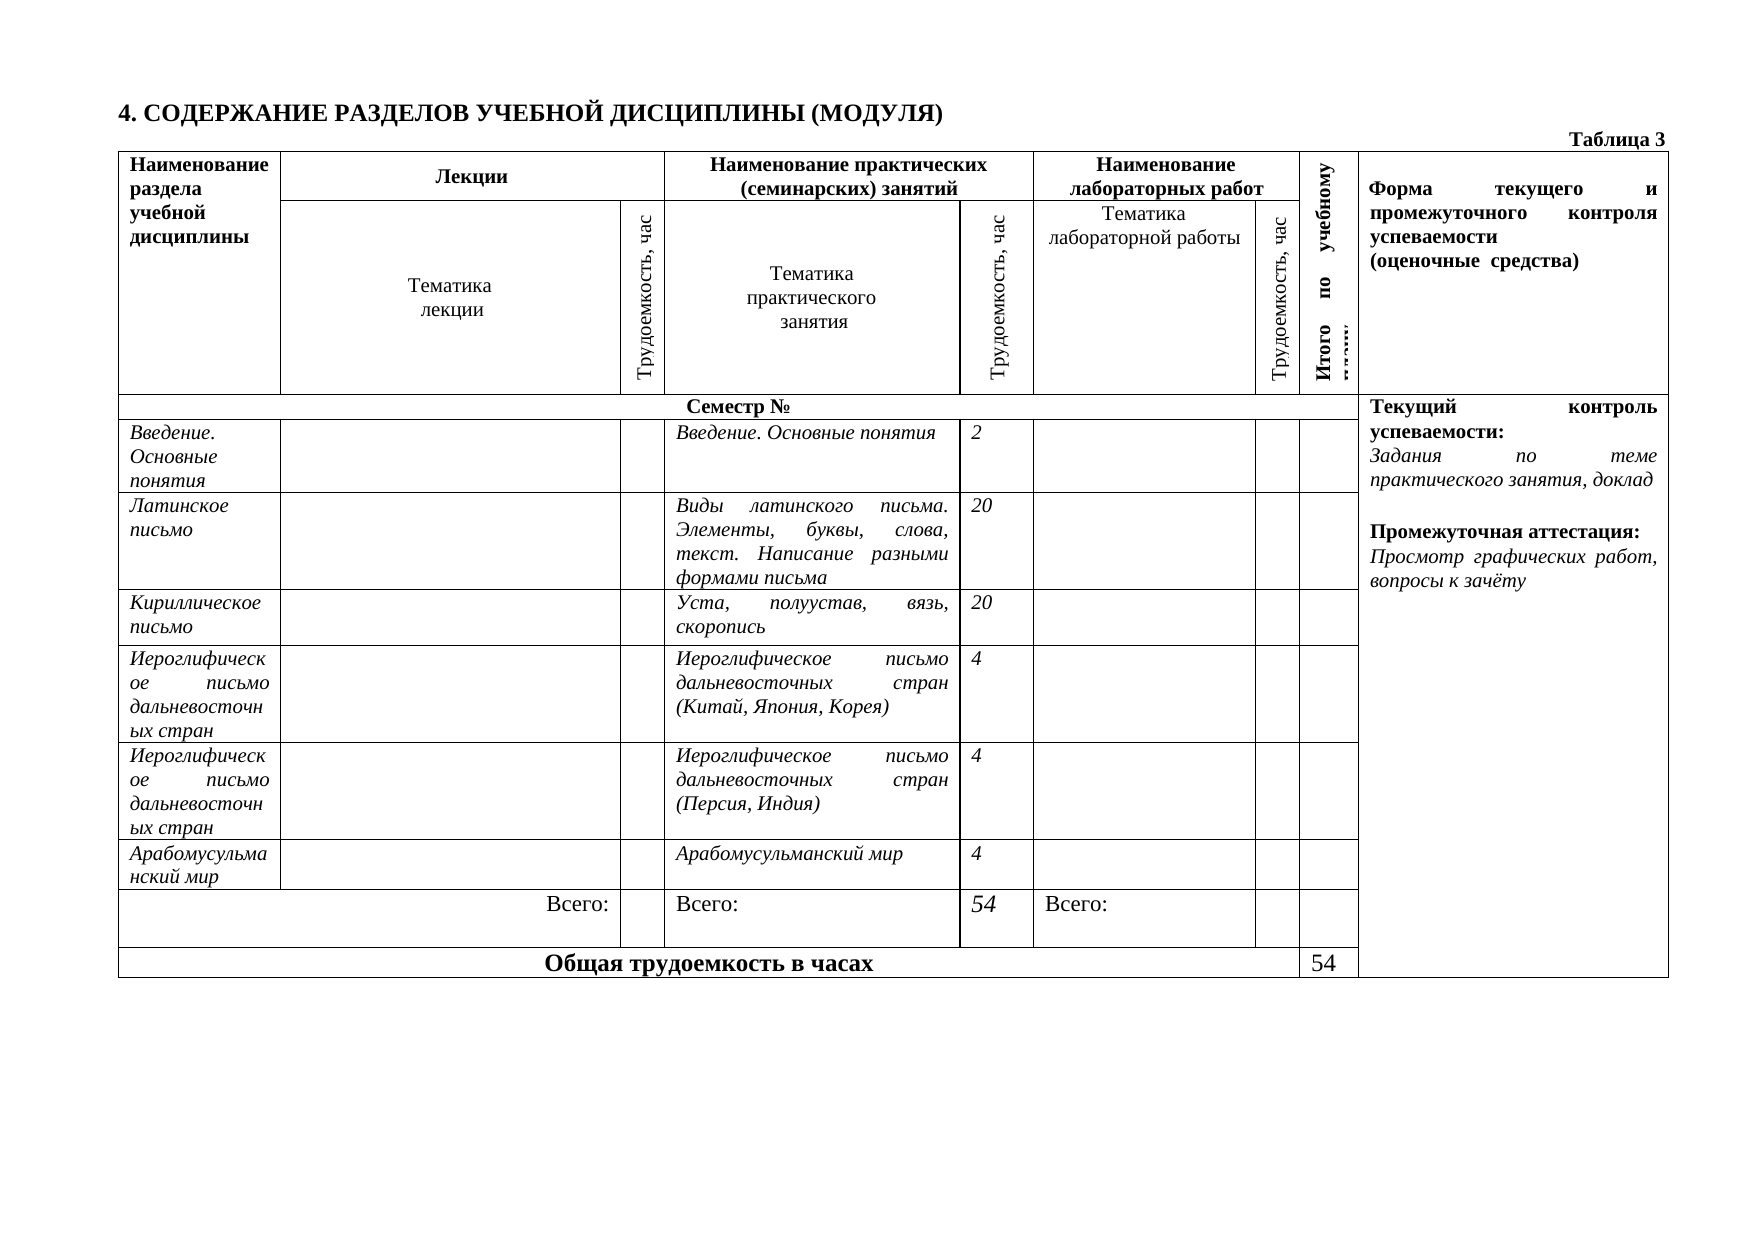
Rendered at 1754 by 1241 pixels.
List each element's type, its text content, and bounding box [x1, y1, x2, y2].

table_cell Иероглифическое письмо дальневосточных стран (Персия, Индия) [665, 743, 959, 839]
text 4. СОДЕРЖАНИЕ РАЗДЕЛОВ УЧЕБНОЙ ДИСЦИПЛИНЫ (МОДУЛЯ) [118, 98, 1665, 127]
table_cell [621, 646, 664, 742]
table_header Форма текущего и промежуточного контроля успеваемости (оценочные средства) [1359, 152, 1668, 393]
table_cell Трудоемкость, час [1256, 201, 1299, 393]
table_cell Латинское письмо [119, 493, 280, 589]
table_cell Уста, полуустав, вязь, скоропись [665, 590, 959, 645]
table_cell Семестр № [119, 395, 1358, 418]
table_cell [1300, 493, 1358, 589]
table_cell [1034, 646, 1255, 742]
table_cell [621, 590, 664, 645]
table_cell [1256, 743, 1299, 839]
table_cell Введение. Основные понятия [665, 420, 959, 492]
table_cell [1034, 590, 1255, 645]
table_cell 20 [961, 590, 1033, 645]
table_cell Арабомусульманский мир [665, 840, 959, 888]
table_cell 4 [961, 840, 1033, 888]
table_cell [1256, 890, 1299, 947]
table_cell 4 [961, 743, 1033, 839]
table_cell Всего: [1034, 890, 1255, 947]
table_cell Трудоемкость, час [621, 201, 664, 393]
table_cell [1300, 890, 1358, 947]
table_header Наименование раздела учебной дисциплины [119, 152, 280, 393]
table_cell Всего: [119, 890, 620, 947]
table_header Наименование практических (семинарских) занятий [665, 152, 1033, 200]
table_cell 2 [961, 420, 1033, 492]
table_cell Всего: [665, 890, 959, 947]
table_cell 4 [961, 646, 1033, 742]
table_cell [621, 890, 664, 947]
table_cell [1034, 493, 1255, 589]
table_cell Арабомусульманский мир [119, 840, 280, 888]
table_cell [281, 743, 620, 839]
table_cell [1300, 420, 1358, 492]
table_cell Иероглифическое письмо дальневосточных стран [119, 646, 280, 742]
table_header Лекции [281, 152, 664, 200]
table_cell [1300, 646, 1358, 742]
table_header Наименование лабораторных работ [1034, 152, 1299, 200]
table_cell Иероглифическое письмо дальневосточных стран (Китай, Япония, Корея) [665, 646, 959, 742]
table_cell Общая трудоемкость в часах [119, 948, 1299, 977]
text Таблица 3 [118, 127, 1665, 151]
table_cell [1256, 646, 1299, 742]
table_cell Виды латинского письма. Элементы, буквы, слова, текст. Написание разными формами письма [665, 493, 959, 589]
table_cell Тематика лабораторной работы [1034, 201, 1255, 393]
table_cell Тематика практического занятия [665, 201, 959, 393]
table_cell [621, 420, 664, 492]
table_cell [281, 420, 620, 492]
table_cell [1034, 743, 1255, 839]
table_cell Введение. Основные понятия [119, 420, 280, 492]
table_cell [281, 590, 620, 645]
table_cell [1300, 840, 1358, 888]
table_cell [1256, 420, 1299, 492]
table_cell 54 [961, 890, 1033, 947]
table_cell Текущий контроль успеваемости: Задания по теме практического занятия, доклад Промежуточная аттестация: Просмотр графических работ, вопросы к зачёту [1359, 395, 1668, 977]
table_cell [621, 743, 664, 839]
table_cell [1256, 590, 1299, 645]
table_cell [1034, 840, 1255, 888]
table_cell [281, 493, 620, 589]
table_cell [621, 840, 664, 888]
table_cell [1300, 743, 1358, 839]
table_cell Трудоемкость, час [961, 201, 1033, 393]
table_header Итого по учебному плану [1300, 152, 1358, 393]
table_cell [621, 493, 664, 589]
table_cell 20 [961, 493, 1033, 589]
table_cell Тематика лекции [281, 201, 620, 393]
table_cell [281, 646, 620, 742]
table_cell [1300, 590, 1358, 645]
table_cell [1256, 840, 1299, 888]
table_cell [1256, 493, 1299, 589]
table_cell [281, 840, 620, 888]
table_cell Иероглифическое письмо дальневосточных стран [119, 743, 280, 839]
table_cell [1034, 420, 1255, 492]
table_cell Кириллическое письмо [119, 590, 280, 645]
table_cell 54 [1300, 948, 1358, 977]
